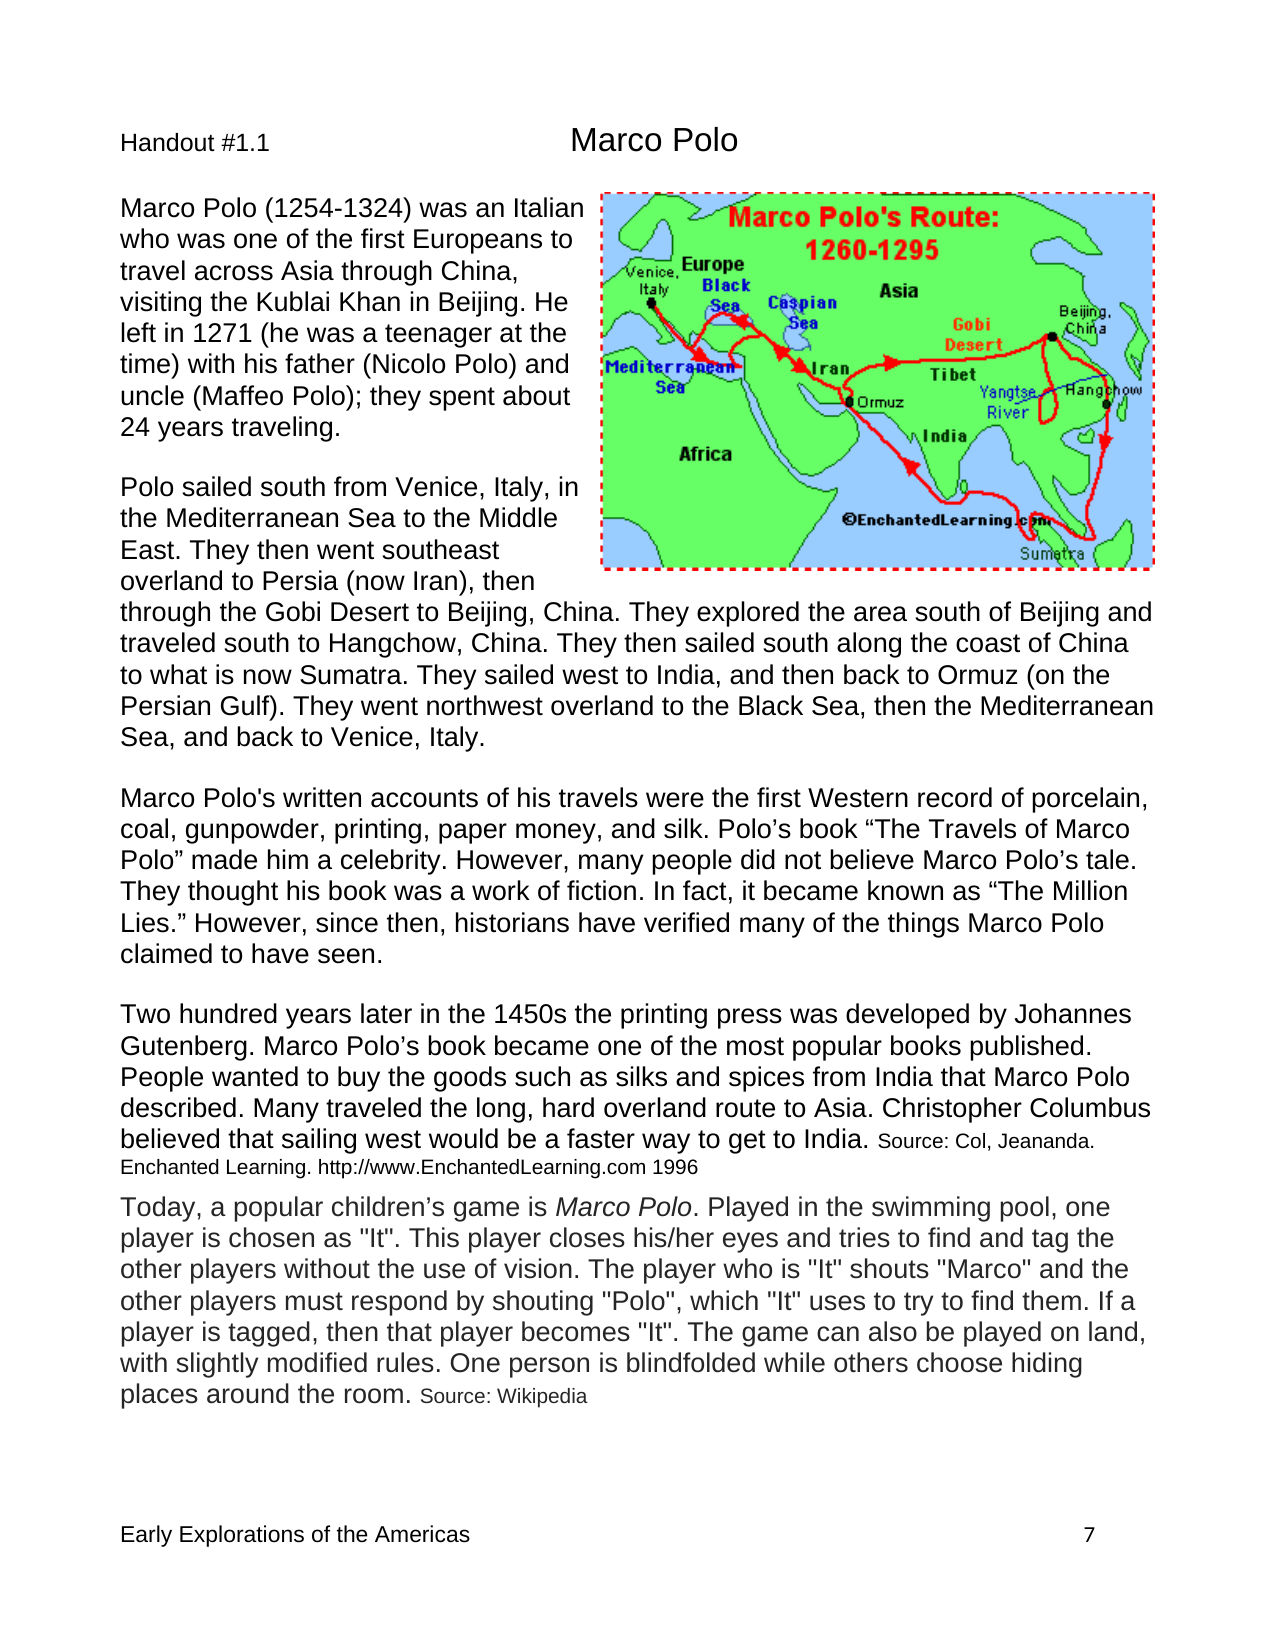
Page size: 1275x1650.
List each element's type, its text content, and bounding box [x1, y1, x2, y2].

text Handout #1.1 Marco Polo [120, 120, 1155, 158]
text Marco Polo's written accounts of his travels were the first Western record of porcelain, coal, gunpowder, printing, paper money, and silk. Polo’s book “The Travels of Marco Polo” made him a celebrity. However, many people did not believe Marco Polo’s tale. They thought his book was a work of fiction. In fact, it became known as “The Million Lies.” However, since then, historians have verified many of the things Marco Polo claimed to have seen. [120, 782, 1155, 969]
text Marco Polo (1254-1324) was an Italian who was one of the first Europeans to travel across Asia through China, visiting the Kublai Khan in Beijing. He left in 1271 (he was a teenager at the time) with his father (Nicolo Polo) and uncle (Maffeo Polo); they spent about 24 years traveling. [120, 192, 600, 442]
text Polo sailed south from Venice, Italy, in the Mediterranean Sea to the Middle East. They then went southeast overland to Persia (now Iran), then through the Gobi Desert to Beijing, China. They explored the area south of Beijing and traveled south to Hangchow, China. They then sailed south along the coast of China to what is now Sumatra. They sailed west to India, and then back to Ormuz (on the Persian Gulf). They went northwest overland to the Black Sea, then the Mediterranean Sea, and back to Venice, Italy. [120, 471, 1155, 752]
text Today, a popular children’s game is Marco Polo. Played in the swimming pool, one player is chosen as "It". This player closes his/her eyes and tries to find and tag the other players without the use of vision. The player who is "It" shouts "Marco" and the other players must respond by shouting "Polo", which "It" uses to try to find them. If a player is tagged, then that player becomes "It". The game can also be played on land, with slightly modified rules. One person is blindfolded while others choose hiding places around the room. Source: Wikipedia [120, 1191, 1155, 1410]
text Two hundred years later in the 1450s the printing press was developed by Johannes Gutenberg. Marco Polo’s book became one of the most popular books published. People wanted to buy the goods such as silks and spices from India that Marco Polo described. Many traveled the long, hard overland route to Asia. Christopher Columbus believed that sailing west would be a faster way to get to India. Source: Col, Jeananda. Enchanted Learning. http://www.EnchantedLearning.com 1996 [120, 998, 1155, 1178]
picture [600, 192, 1155, 571]
